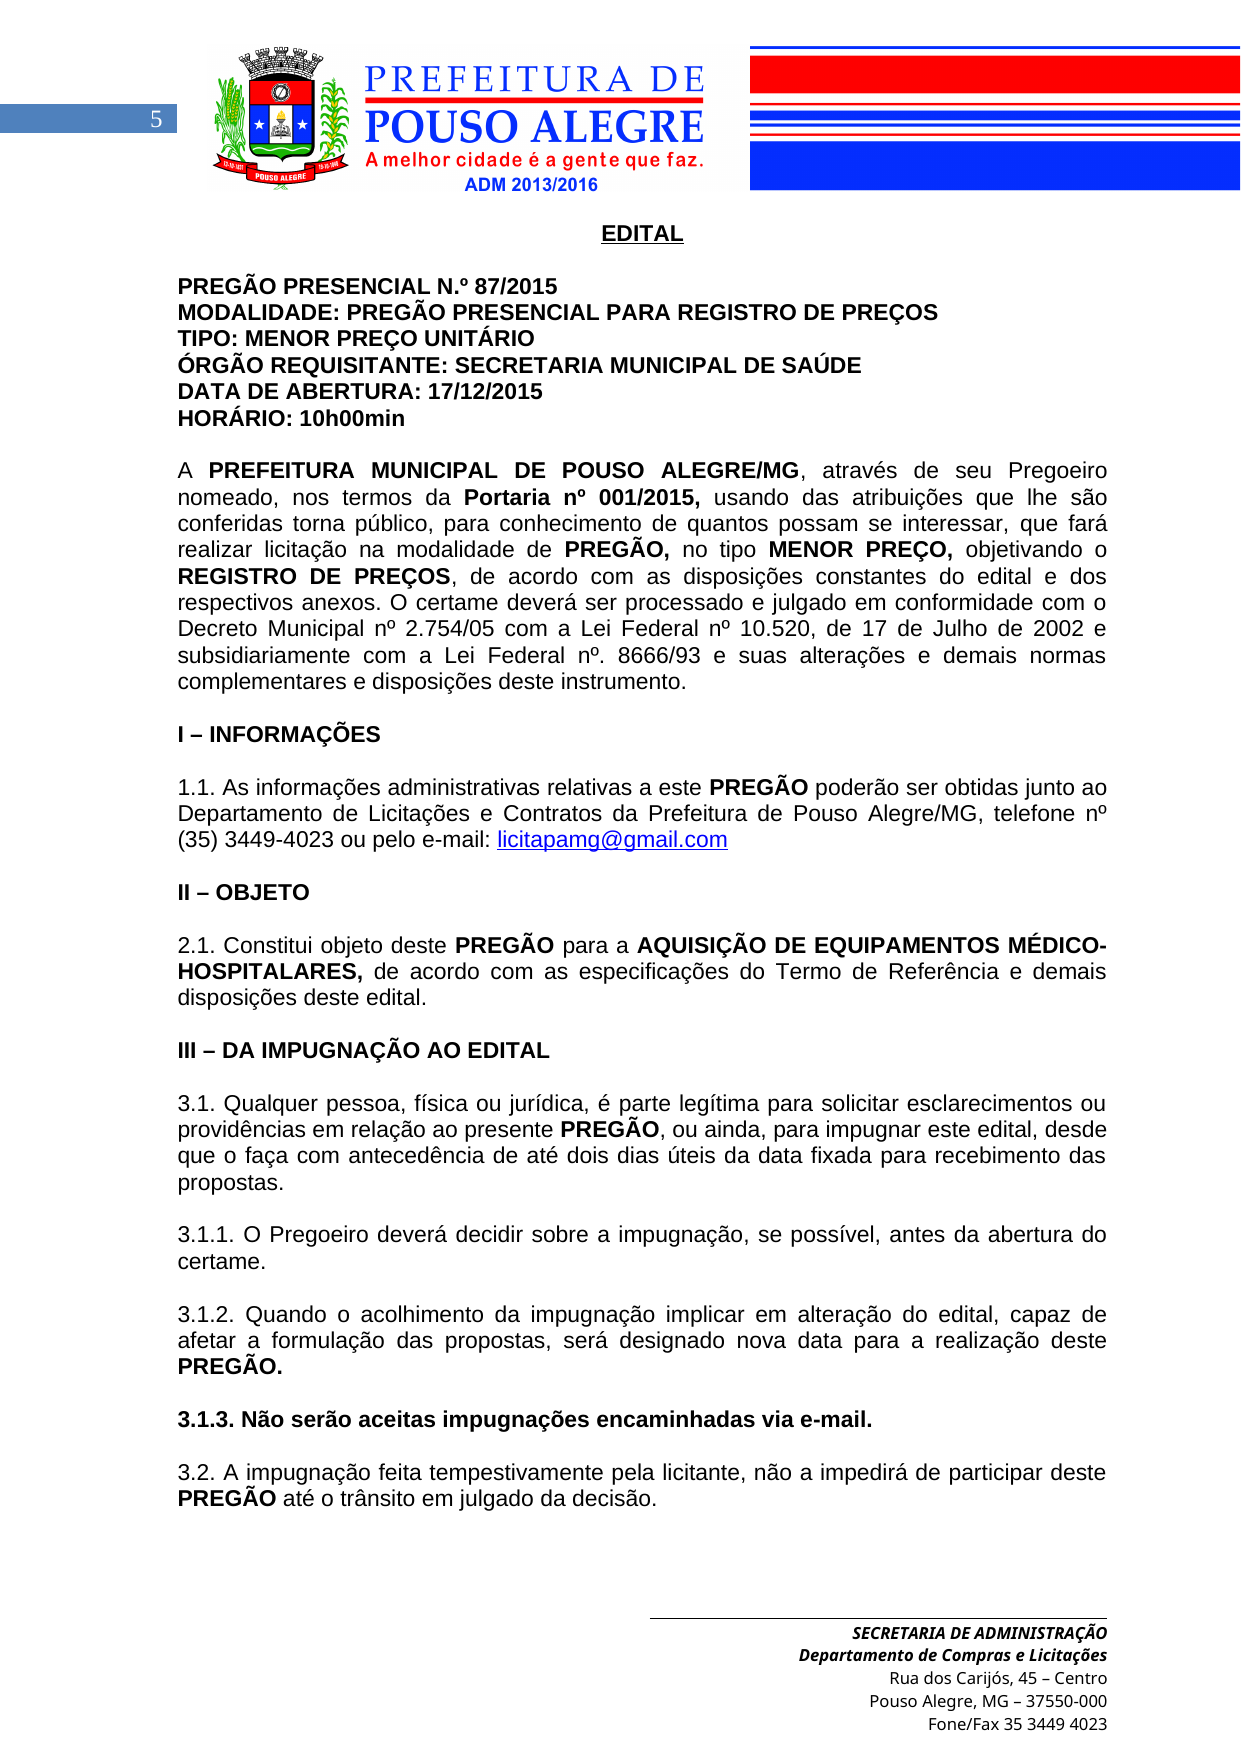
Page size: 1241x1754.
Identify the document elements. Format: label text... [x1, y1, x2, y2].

text I – INFORMAÇÕES [177, 721, 1107, 747]
text MODALIDADE: PREGÃO PRESENCIAL PARA REGISTRO DE PREÇOS [177, 299, 1107, 325]
text DATA DE ABERTURA: 17/12/2015 [177, 378, 1107, 404]
text PREGÃO PRESENCIAL N.º 87/2015 [177, 273, 1107, 299]
text 3.2. A impugnação feita tempestivamente pela licitante, não a impedirá de participar deste PREGÃO até o trânsito em julgado da decisão. [177, 1459, 1107, 1511]
text 1.1. As informações administrativas relativas a este PREGÃO poderão ser obtidas junto ao Departamento de Licitações e Contratos da Prefeitura de Pouso Alegre/MG, telefone nº (35) 3449-4023 ou pelo e-mail: licitapamg@gmail.com [177, 773, 1107, 852]
text 3.1.1. O Pregoeiro deverá decidir sobre a impugnação, se possível, antes da abertura do certame. [177, 1221, 1107, 1274]
text HORÁRIO: 10h00min [177, 404, 1107, 431]
text 3.1. Qualquer pessoa, física ou jurídica, é parte legítima para solicitar esclarecimentos ou providências em relação ao presente PREGÃO, ou ainda, para impugnar este edital, desde que o faça com antecedência de até dois dias úteis da data fixada para recebimento das propostas. [177, 1090, 1107, 1195]
text TIPO: MENOR PREÇO UNITÁRIO [177, 325, 1107, 352]
text II – OBJETO [177, 879, 1107, 905]
text 2.1. Constitui objeto deste PREGÃO para a AQUISIÇÃO DE EQUIPAMENTOS MÉDICO-HOSPITALARES, de acordo com as especificações do Termo de Referência e demais disposições deste edital. [177, 932, 1107, 1011]
text 3.1.2. Quando o acolhimento da impugnação implicar em alteração do edital, capaz de afetar a formulação das propostas, será designado nova data para a realização deste PREGÃO. [177, 1301, 1107, 1379]
text A PREFEITURA MUNICIPAL DE POUSO ALEGRE/MG, através de seu Pregoeiro nomeado, nos termos da Portaria nº 001/2015, usando das atribuições que lhe são conferidas torna público, para conhecimento de quantos possam se interessar, que fará realizar licitação na modalidade de PREGÃO, no tipo MENOR PREÇO, objetivando o REGISTRO DE PREÇOS, de acordo com as disposições constantes do edital e dos respectivos anexos. O certame deverá ser processado e julgado em conformidade com o Decreto Municipal nº 2.754/05 com a Lei Federal nº 10.520, de 17 de Julho de 2002 e subsidiariamente com a Lei Federal nº. 8666/93 e suas alterações e demais normas complementares e disposições deste instrumento. [177, 457, 1107, 694]
text EDITAL [177, 220, 1107, 246]
picture [206, 44, 1241, 192]
text III – DA IMPUGNAÇÃO AO EDITAL [177, 1037, 1107, 1063]
text ÓRGÃO REQUISITANTE: SECRETARIA MUNICIPAL DE SAÚDE [177, 352, 1107, 378]
text 3.1.3. Não serão aceitas impugnações encaminhadas via e-mail. [177, 1406, 1107, 1432]
